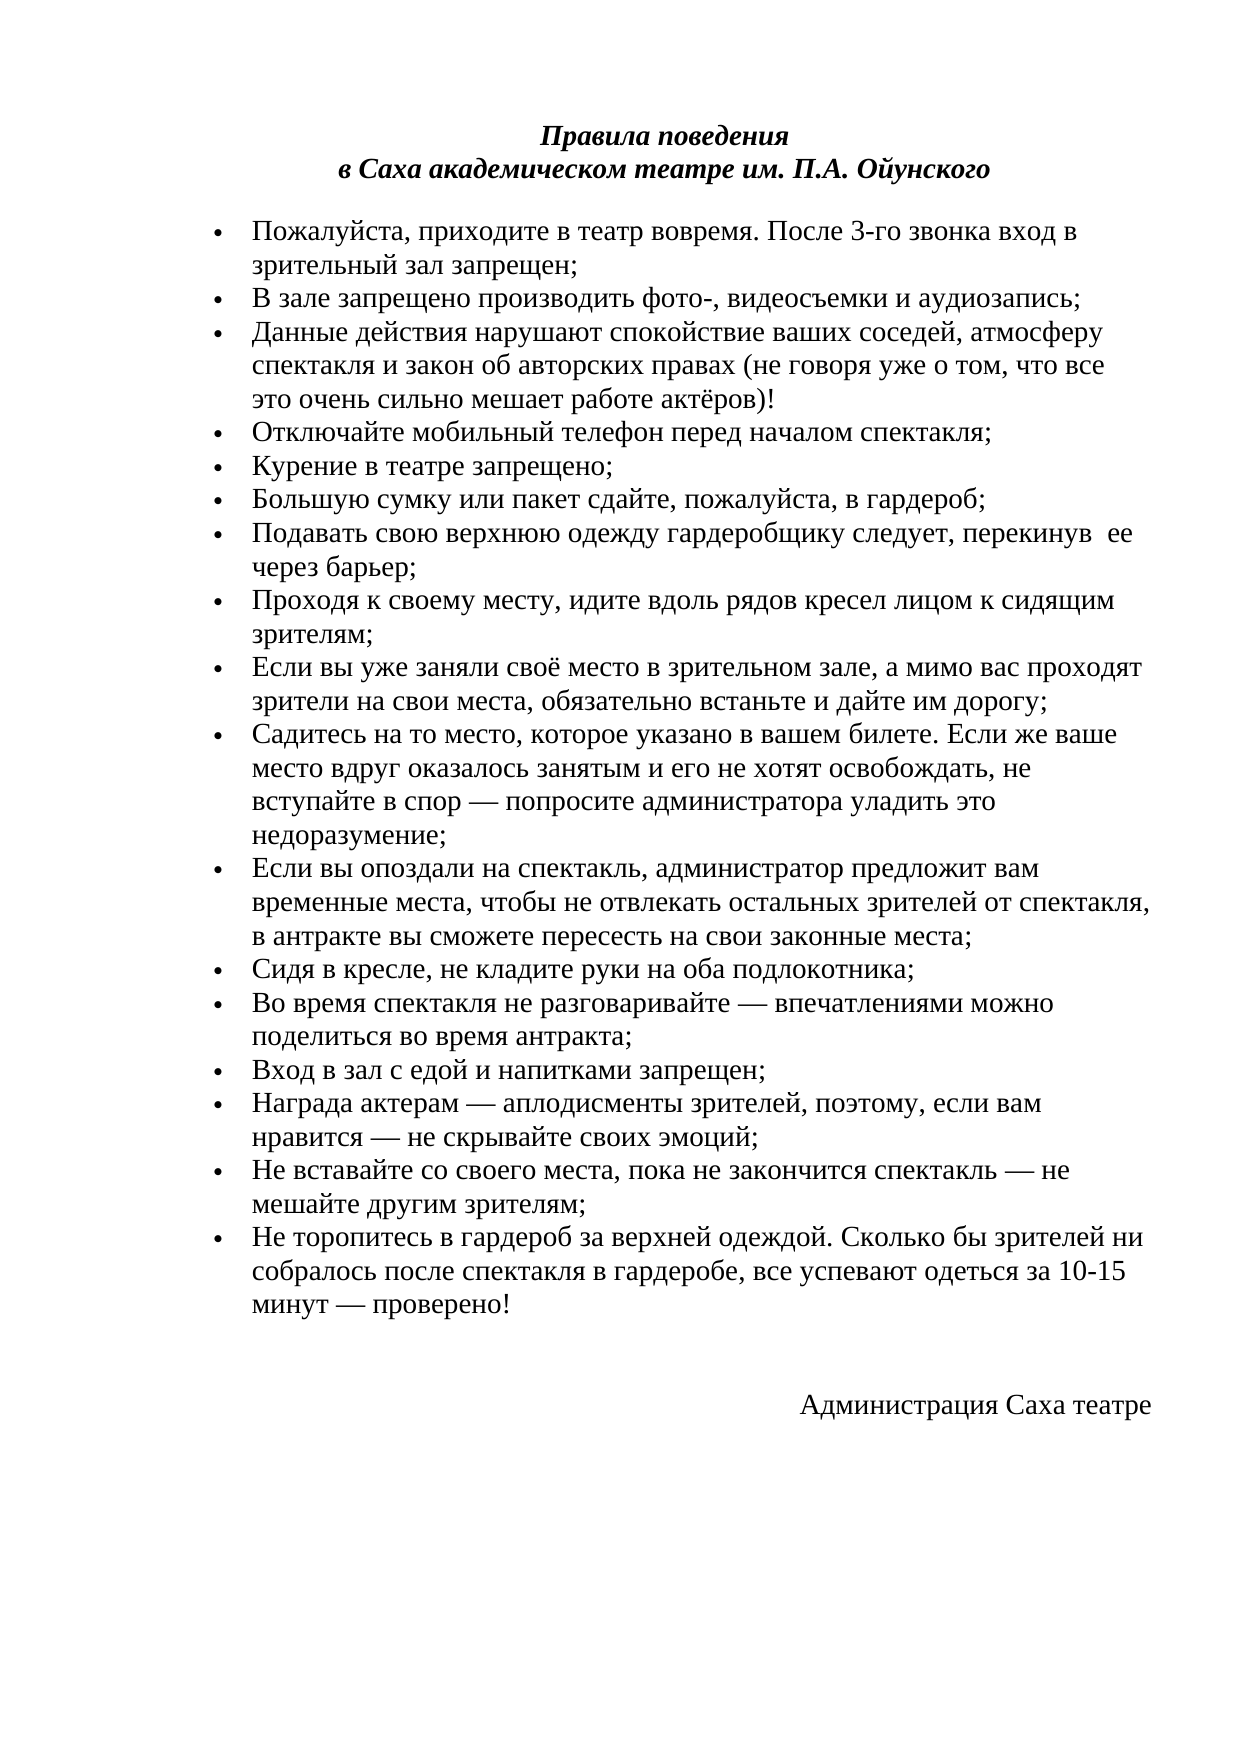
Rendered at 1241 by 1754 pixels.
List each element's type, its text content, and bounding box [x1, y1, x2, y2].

list В зале запрещено производить фото-, видеосъемки и аудиозапись; [214, 280, 1152, 314]
list Пожалуйста, приходите в театр вовремя. После 3-го звонка вход в зрительный зал запрещен; [214, 213, 1152, 280]
list Курение в театре запрещено; [214, 448, 1152, 482]
list Не вставайте со своего места, пока не закончится спектакль — не мешайте другим зрителям; [214, 1152, 1152, 1219]
list Проходя к своему месту, идите вдоль рядов кресел лицом к сидящим зрителям; [214, 582, 1152, 649]
list Данные действия нарушают спокойствие ваших соседей, атмосферу спектакля и закон об авторских правах (не говоря уже о том, что все это очень сильно мешает работе актёров)! [214, 314, 1152, 414]
list Большую сумку или пакет сдайте, пожалуйста, в гардероб; [214, 482, 1152, 515]
list Отключайте мобильный телефон перед началом спектакля; [214, 414, 1152, 448]
list Если вы опоздали на спектакль, администратор предложит вам временные места, чтобы не отвлекать остальных зрителей от спектакля, в антракте вы сможете пересесть на свои законные места; [214, 851, 1152, 951]
list Садитесь на то место, которое указано в вашем билете. Если же ваше место вдруг оказалось занятым и его не хотят освобождать, не вступайте в спор — попросите администратора уладить это недоразумение; [214, 716, 1152, 851]
list Сидя в кресле, не кладите руки на оба подлокотника; [214, 951, 1152, 985]
list Не торопитесь в гардероб за верхней одеждой. Сколько бы зрителей ни собралось после спектакля в гардеробе, все успевают одеться за 10-15 минут — проверено! [214, 1219, 1152, 1320]
list Награда актерам — аплодисменты зрителей, поэтому, если вам нравится — не скрывайте своих эмоций; [214, 1085, 1152, 1152]
list Во время спектакля не разговаривайте — впечатлениями можно поделиться во время антракта; [214, 985, 1152, 1052]
text в Саха академическом театре им. П.А. Ойунского [177, 152, 1152, 185]
list Подавать свою верхнюю одежду гардеробщику следует, перекинув ее через барьер; [214, 515, 1152, 582]
text Правила поведения [177, 118, 1152, 152]
list Вход в зал с едой и напитками запрещен; [214, 1052, 1152, 1085]
text Администрация Саха театре [252, 1387, 1152, 1421]
list Если вы уже заняли своё место в зрительном зале, а мимо вас проходят зрители на свои места, обязательно встаньте и дайте им дорогу; [214, 649, 1152, 716]
